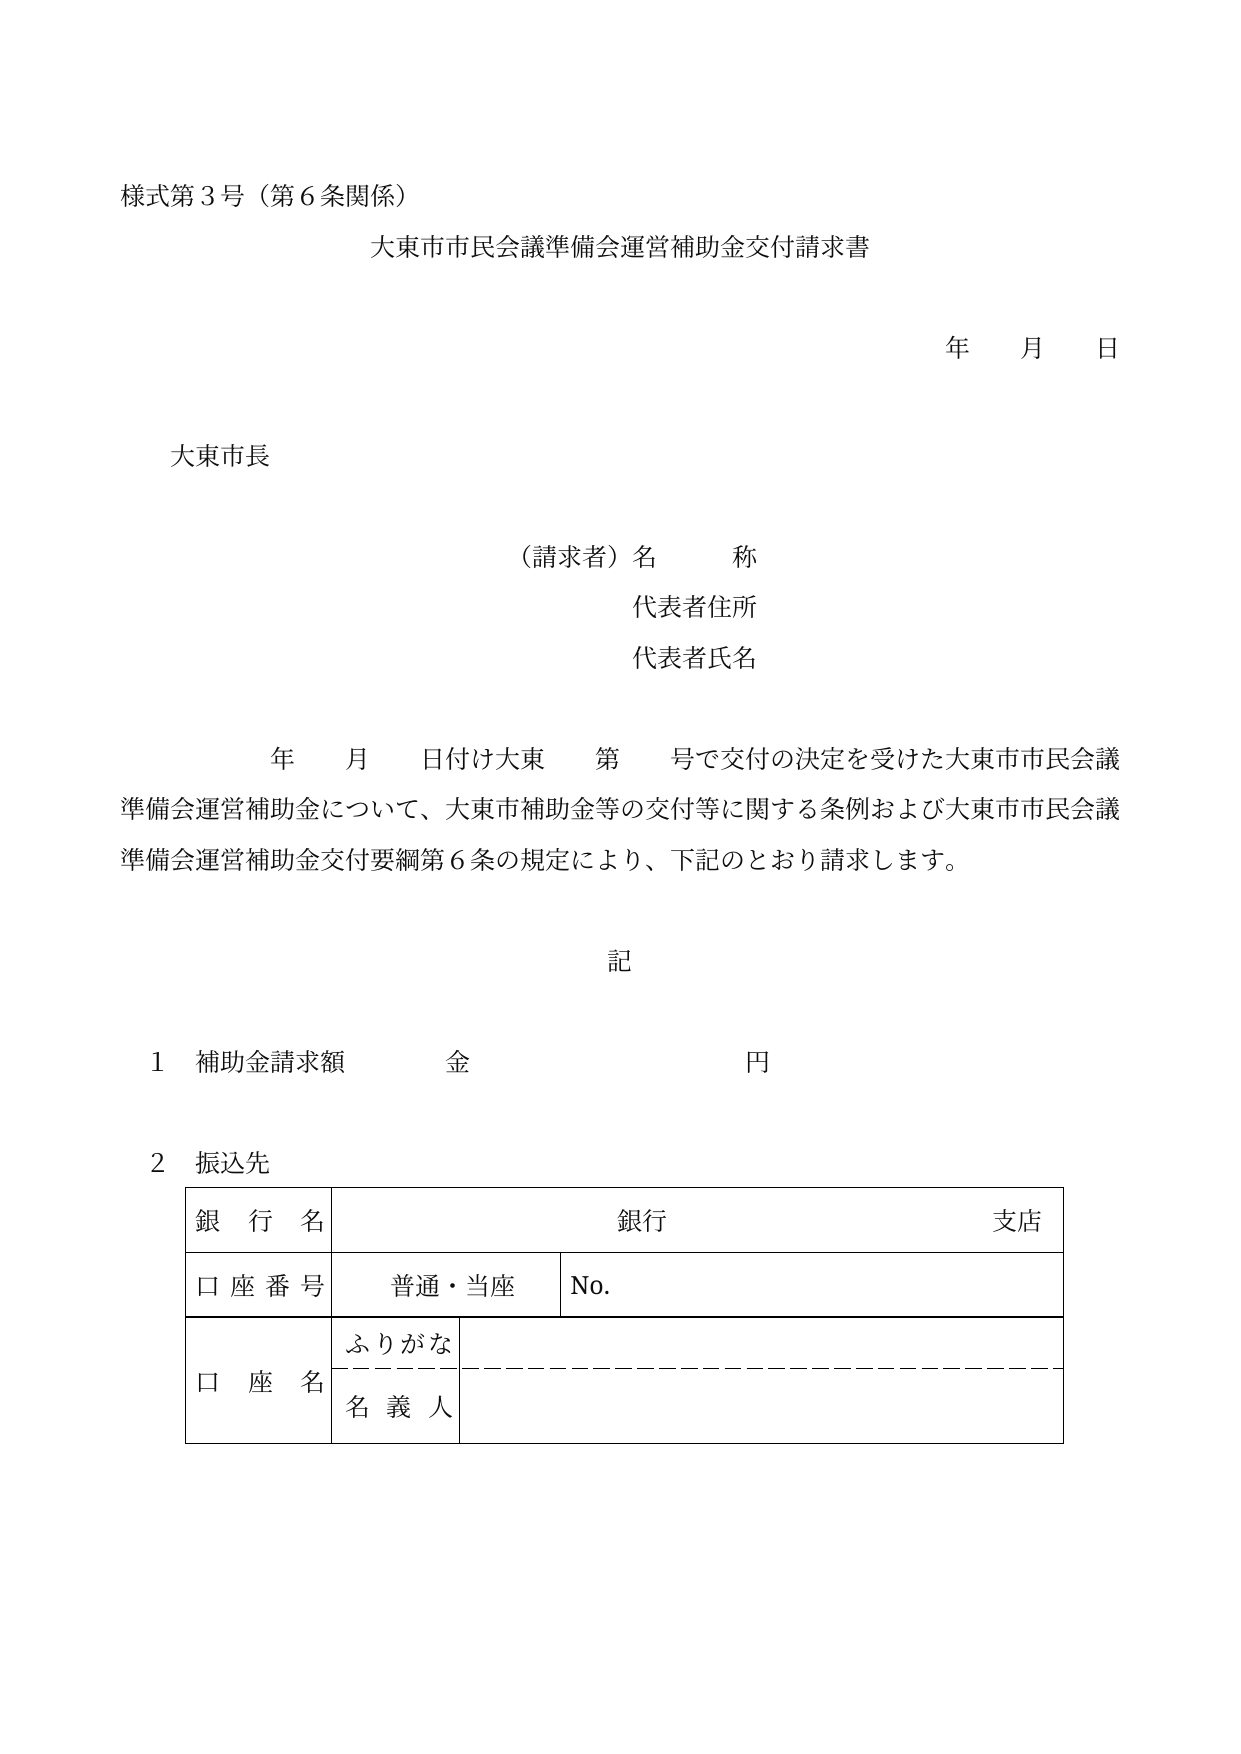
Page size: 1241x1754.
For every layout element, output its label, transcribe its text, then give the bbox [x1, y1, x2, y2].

table_cell No. [561, 1253, 1063, 1316]
text ２ 振込先 [120, 1136, 1120, 1187]
text １ 補助金請求額 金 円 [120, 1035, 1120, 1086]
text 大東市市民会議準備会運営補助金交付請求書 [120, 220, 1120, 271]
table_header 銀行名 [186, 1188, 331, 1252]
subtitle 記 [120, 934, 1120, 984]
text （請求者）名 称 [120, 530, 1120, 580]
table_cell ふりがな [332, 1318, 459, 1368]
text 代表者氏名 [120, 631, 1120, 681]
text 年 月 日 [120, 321, 1120, 372]
table_cell 名義人 [332, 1368, 459, 1443]
table_header 銀行 支店 [332, 1188, 1063, 1252]
table_cell [460, 1318, 1063, 1368]
table_cell 普通・当座 [332, 1253, 560, 1316]
table_cell 口座番号 [186, 1253, 331, 1316]
text 大東市長 [120, 429, 1120, 479]
text 様式第３号（第６条関係） [120, 170, 1120, 220]
text 代表者住所 [120, 580, 1120, 631]
table_cell 口座名 [186, 1318, 331, 1443]
text 年 月 日付け大東 第 号で交付の決定を受けた大東市市民会議準備会運営補助金について、大東市補助金等の交付等に関する条例および大東市市民会議準備会運営補助金交付要綱第６条の規定により、下記のとおり請求します。 [120, 732, 1120, 883]
table_cell [460, 1368, 1063, 1443]
